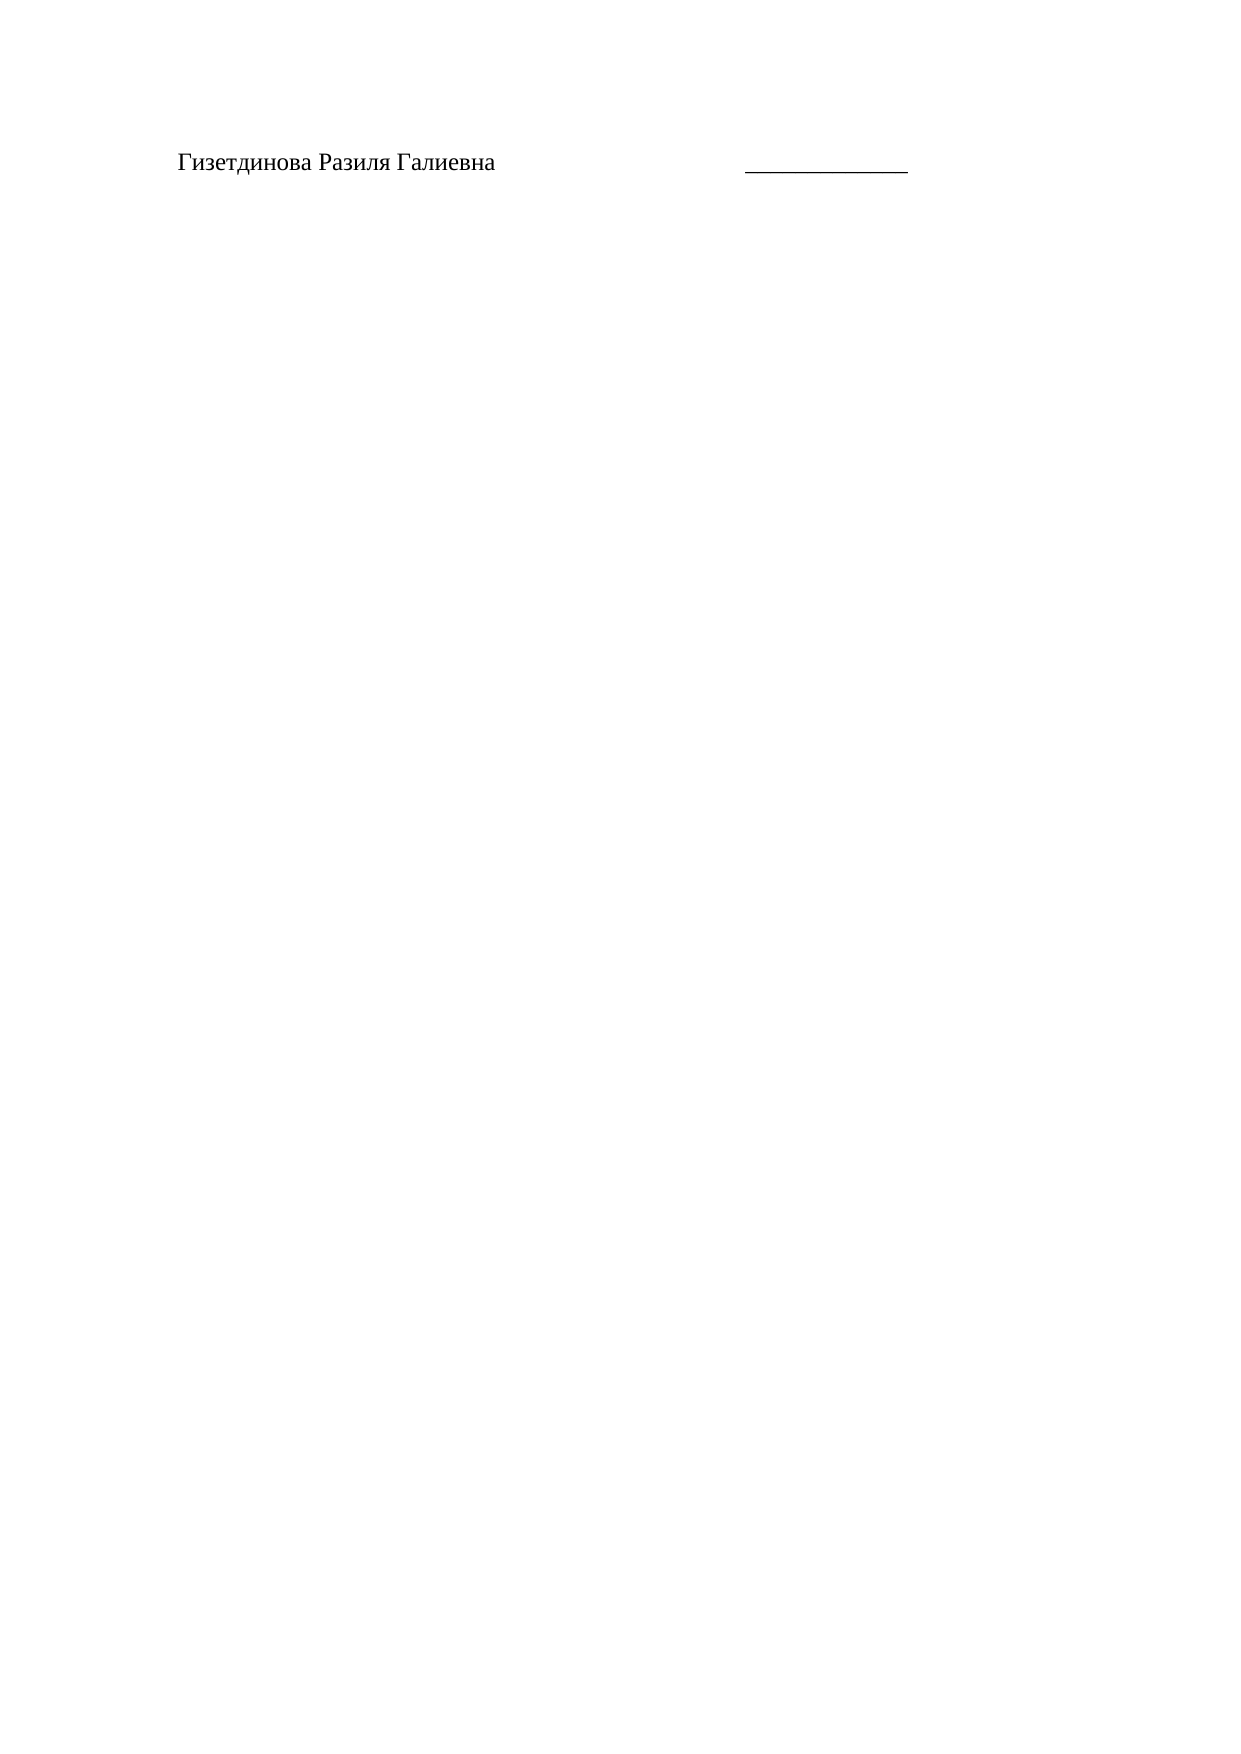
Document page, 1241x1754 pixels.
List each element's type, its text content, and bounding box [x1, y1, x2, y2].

text Гизетдинова Разиля Галиевна _____________ [177, 147, 1152, 176]
